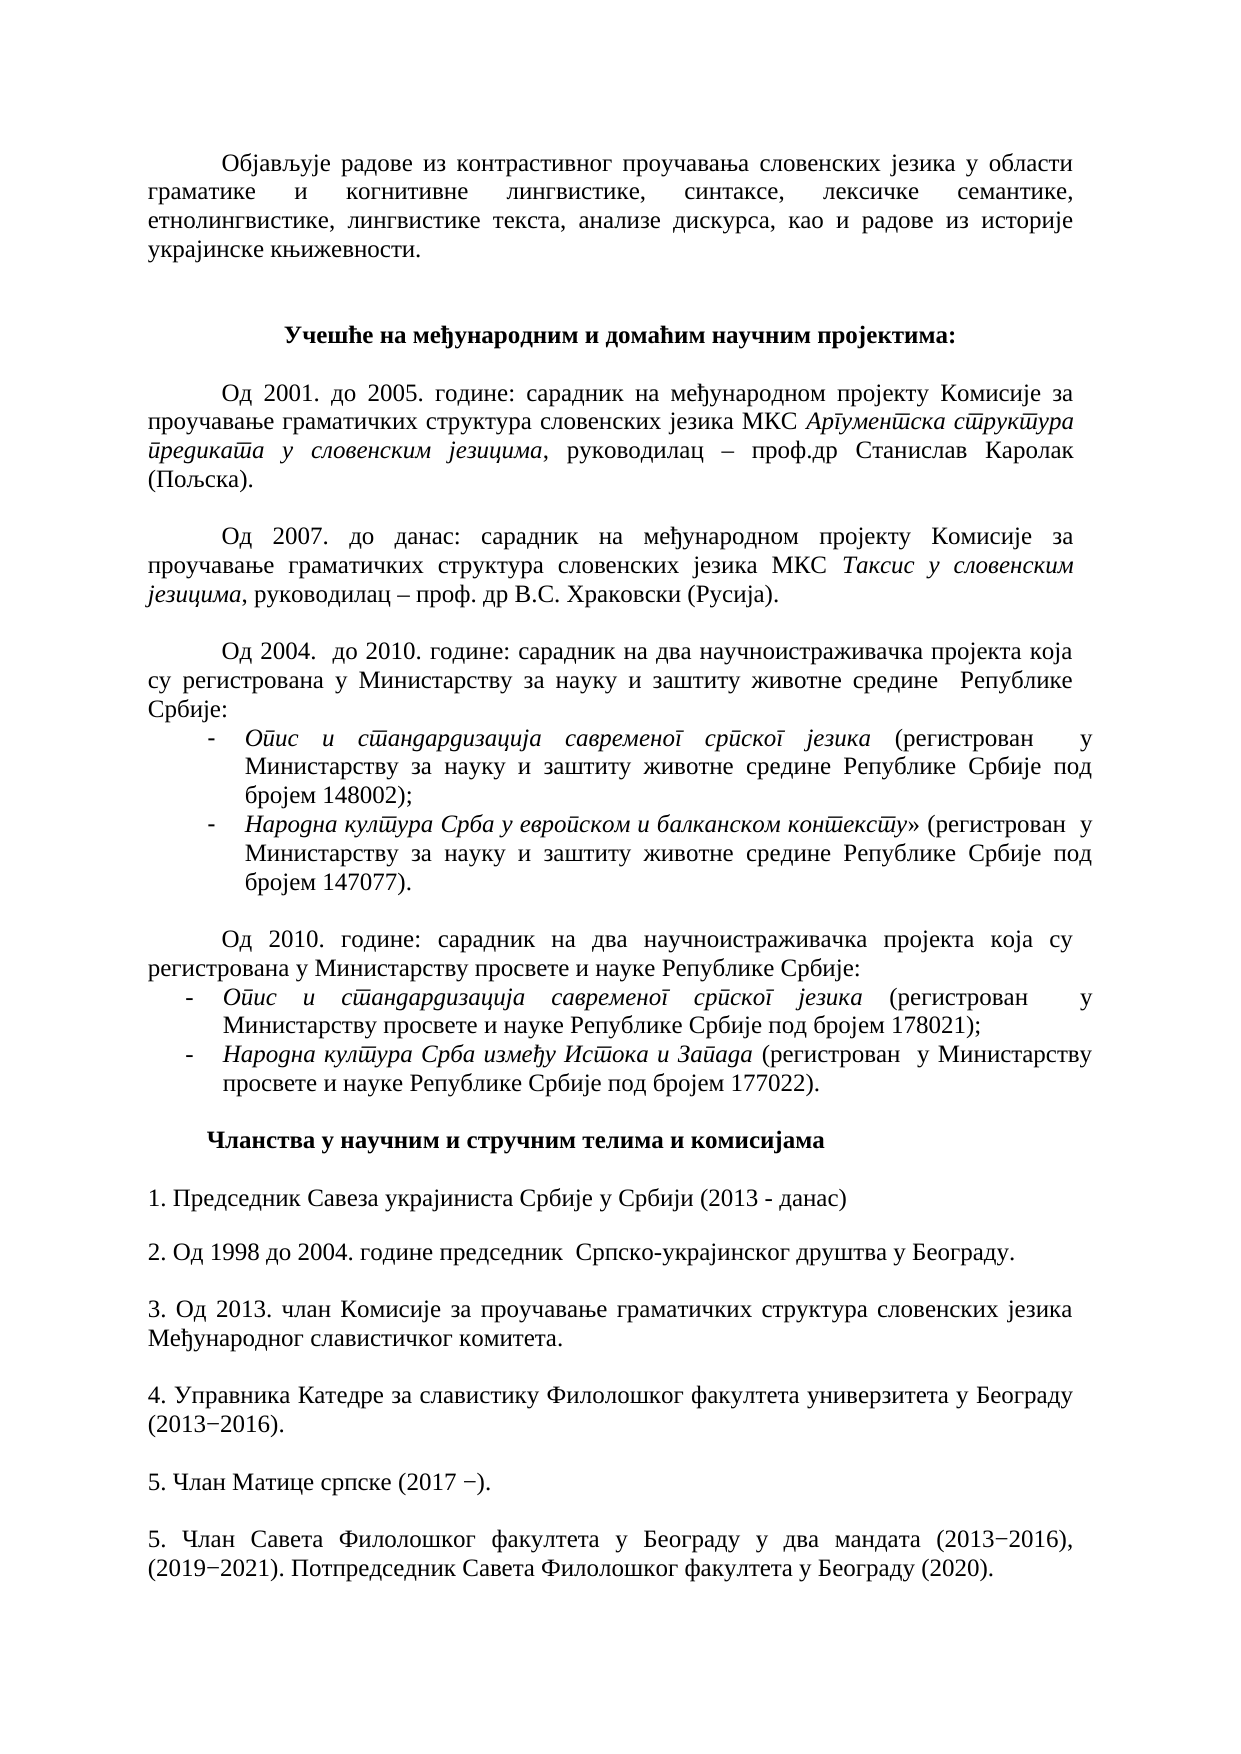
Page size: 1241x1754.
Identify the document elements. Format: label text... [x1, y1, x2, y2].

text Објављује радове из контрастивног проучавања словенских језика у области граматике и когнитивне лингвистике, синтаксе, лексичке семантике, етнолингвистике, лингвистике текста, анализе дискурса, као и радове из историје украјинске књижевности. [148, 148, 1074, 263]
list Народна култура Срба између Истока и Запада (регистрован у Министарству просвете и науке Републике Србије под бројем 177022). [185, 1039, 1093, 1097]
text 4. Управника Катедре за славистику Филолошког факултета универзитета у Београду (2013−2016). [148, 1380, 1074, 1438]
list Опис и стандардизација савременог српског језика (регистрован у Министарству за науку и заштиту животне средине Републике Србије под бројем 148002); [207, 723, 1093, 809]
text Од 2004. до 2010. године: сарадник на два научноистраживачка пројекта која су регистрована у Министарству за науку и заштиту животне средине Републике Србије: [148, 636, 1074, 723]
text Од 2010. године: сарадник на два научноистраживачка пројекта која су регистрована у Министарству просвете и науке Републике Србије: [148, 924, 1074, 982]
text Од 2007. до данас: сарадник на међународном пројекту Комисије за проучавање граматичких структура словенских језика МКС Таксис у словенским језицима, руководилац – проф. др В.С. Храковски (Русија). [148, 521, 1074, 608]
text 2. Од 1998 до 2004. године председник Српско-украјинског друштва у Београду. [148, 1237, 1074, 1265]
text Чланства у научним и стручним телима и комисијама [148, 1125, 1093, 1154]
text 5. Члан Матице српске (2017 −). [148, 1467, 1074, 1495]
text 3. Од 2013. члан Комисије за проучавање граматичких структура словенских језика Међународног славистичког комитета. [148, 1294, 1074, 1352]
list Народна култура Срба у европском и балканском контексту» (регистрован у Министарству за науку и заштиту животне средине Републике Србије под бројем 147077). [207, 809, 1093, 895]
text Од 2001. до 2005. године: сарадник на међународном пројекту Комисије за проучавање граматичких структура словенских језика МКС Аргументска структура предиката у словенским језицима, руководилац – проф.др Станислав Каролак (Пољска). [148, 378, 1074, 493]
text Учешће на међународним и домаћим научним пројектима: [148, 320, 1093, 349]
text 5. Члан Савета Филолошког факултета у Београду у два мандата (2013−2016), (2019−2021). Потпредседник Савета Филолошког факултета у Београду (2020). [148, 1524, 1074, 1582]
list Опис и стандардизација савременог српског језика (регистрован у Министарству просвете и науке Републике Србије под бројем 178021); [185, 982, 1093, 1039]
text 1. Председник Савеза украјиниста Србије у Србији (2013 - данас) [148, 1183, 1093, 1212]
